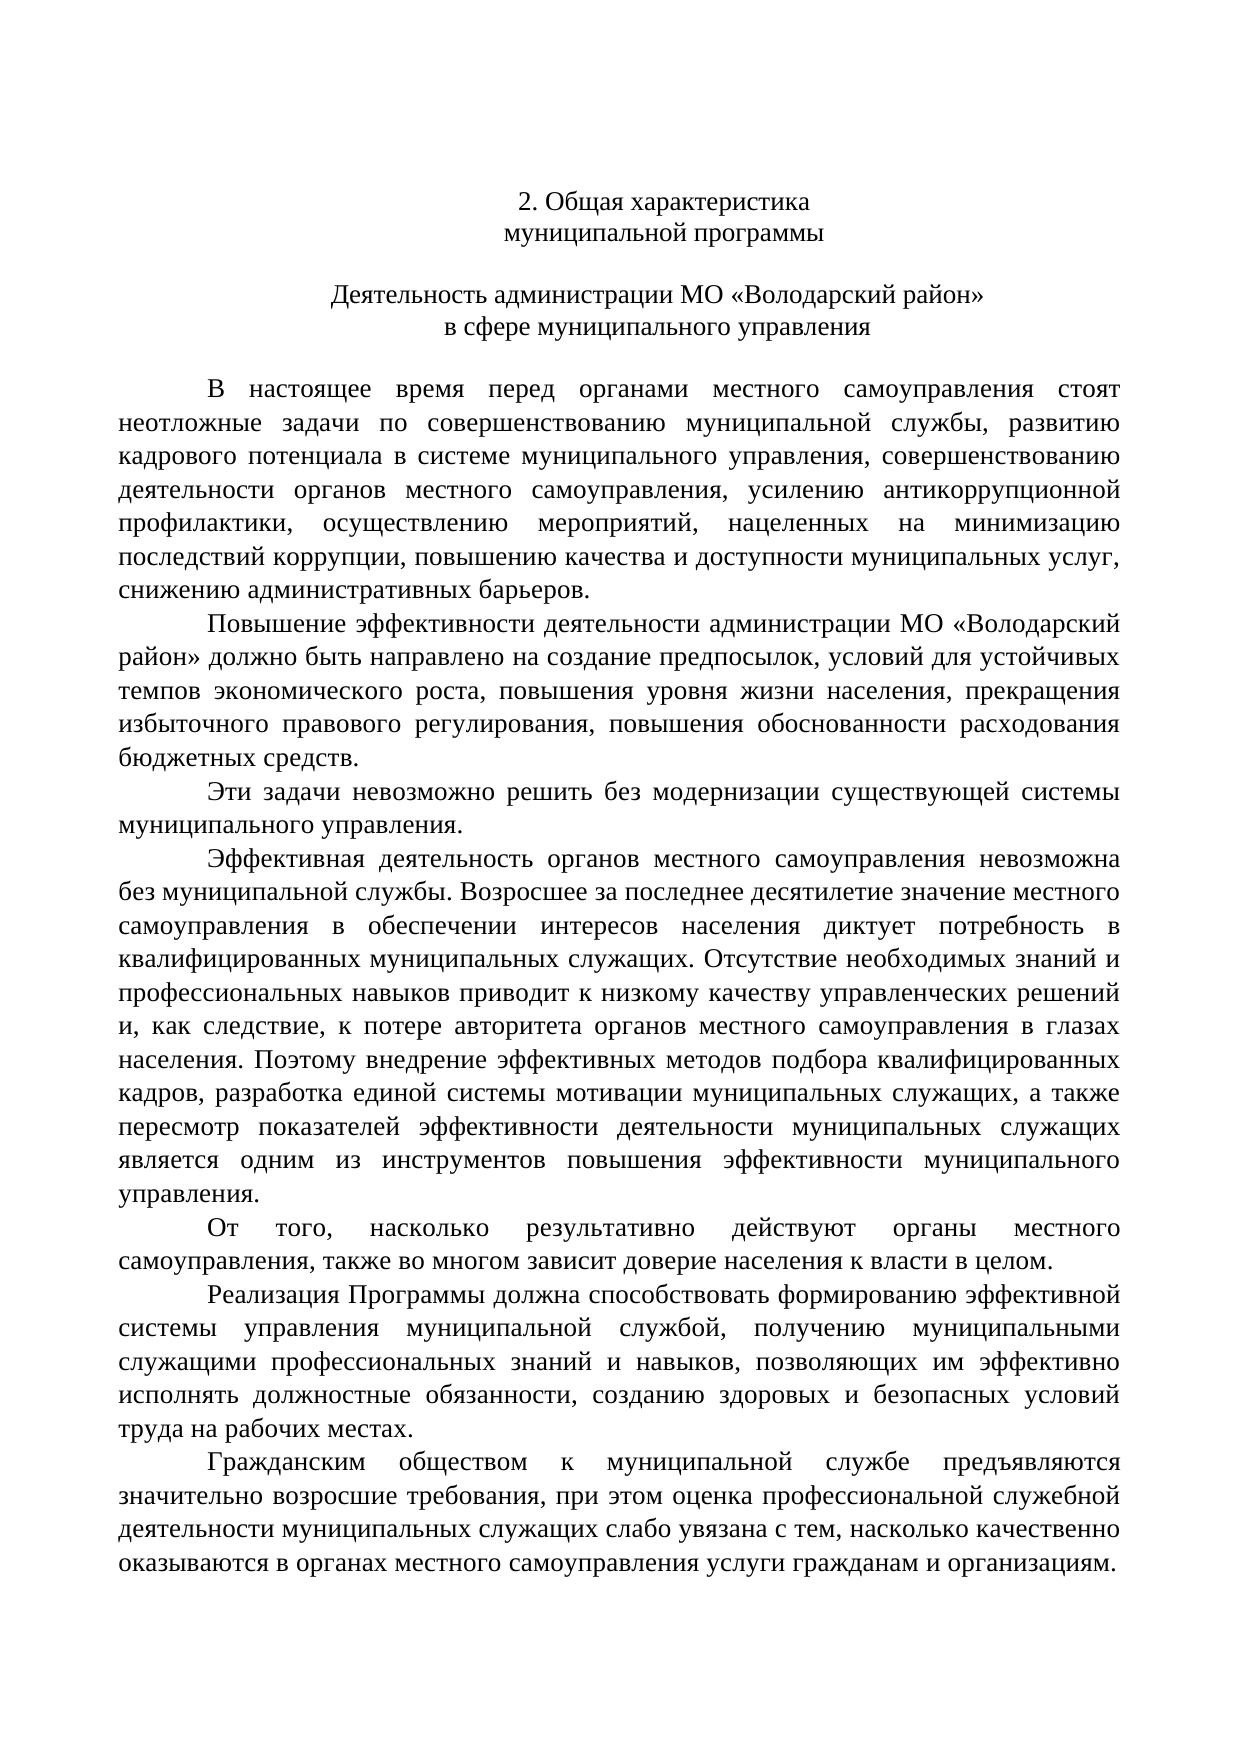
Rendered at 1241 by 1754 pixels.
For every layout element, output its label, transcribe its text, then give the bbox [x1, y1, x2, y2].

text Эти задачи невозможно решить без модернизации существующей системы муниципального управления. [118, 774, 1122, 842]
text Гражданским обществом к муниципальной службе предъявляются значительно возросшие требования, при этом оценка профессиональной служебной деятельности муниципальных служащих слабо увязана с тем, насколько качественно оказываются в органах местного самоуправления услуги гражданам и организациям. [118, 1445, 1122, 1579]
text в сфере муниципального управления [193, 310, 1122, 341]
text муниципальной программы [118, 216, 1122, 247]
text От того, насколько результативно действуют органы местного самоуправления, также во многом зависит доверие населения к власти в целом. [118, 1211, 1122, 1278]
text 2. Общая характеристика [118, 185, 1122, 216]
text Реализация Программы должна способствовать формированию эффективной системы управления муниципальной службой, получению муниципальными служащими профессиональных знаний и навыков, позволяющих им эффективно исполнять должностные обязанности, созданию здоровых и безопасных условий труда на рабочих местах. [118, 1278, 1122, 1445]
text Повышение эффективности деятельности администрации МО «Володарский район» должно быть направлено на создание предпосылок, условий для устойчивых темпов экономического роста, повышения уровня жизни населения, прекращения избыточного правового регулирования, повышения обоснованности расходования бюджетных средств. [118, 607, 1122, 774]
text Эффективная деятельность органов местного самоуправления невозможна без муниципальной службы. Возросшее за последнее десятилетие значение местного самоуправления в обеспечении интересов населения диктует потребность в квалифицированных муниципальных служащих. Отсутствие необходимых знаний и профессиональных навыков приводит к низкому качеству управленческих решений и, как следствие, к потере авторитета органов местного самоуправления в глазах населения. Поэтому внедрение эффективных методов подбора квалифицированных кадров, разработка единой системы мотивации муниципальных служащих, а также пересмотр показателей эффективности деятельности муниципальных служащих является одним из инструментов повышения эффективности муниципального управления. [118, 842, 1122, 1211]
text В настоящее время перед органами местного самоуправления стоят неотложные задачи по совершенствованию муниципальной службы, развитию кадрового потенциала в системе муниципального управления, совершенствованию деятельности органов местного самоуправления, усилению антикоррупционной профилактики, осуществлению мероприятий, нацеленных на минимизацию последствий коррупции, повышению качества и доступности муниципальных услуг, снижению административных барьеров. [118, 372, 1122, 607]
text Деятельность администрации МО «Володарский район» [193, 279, 1122, 310]
